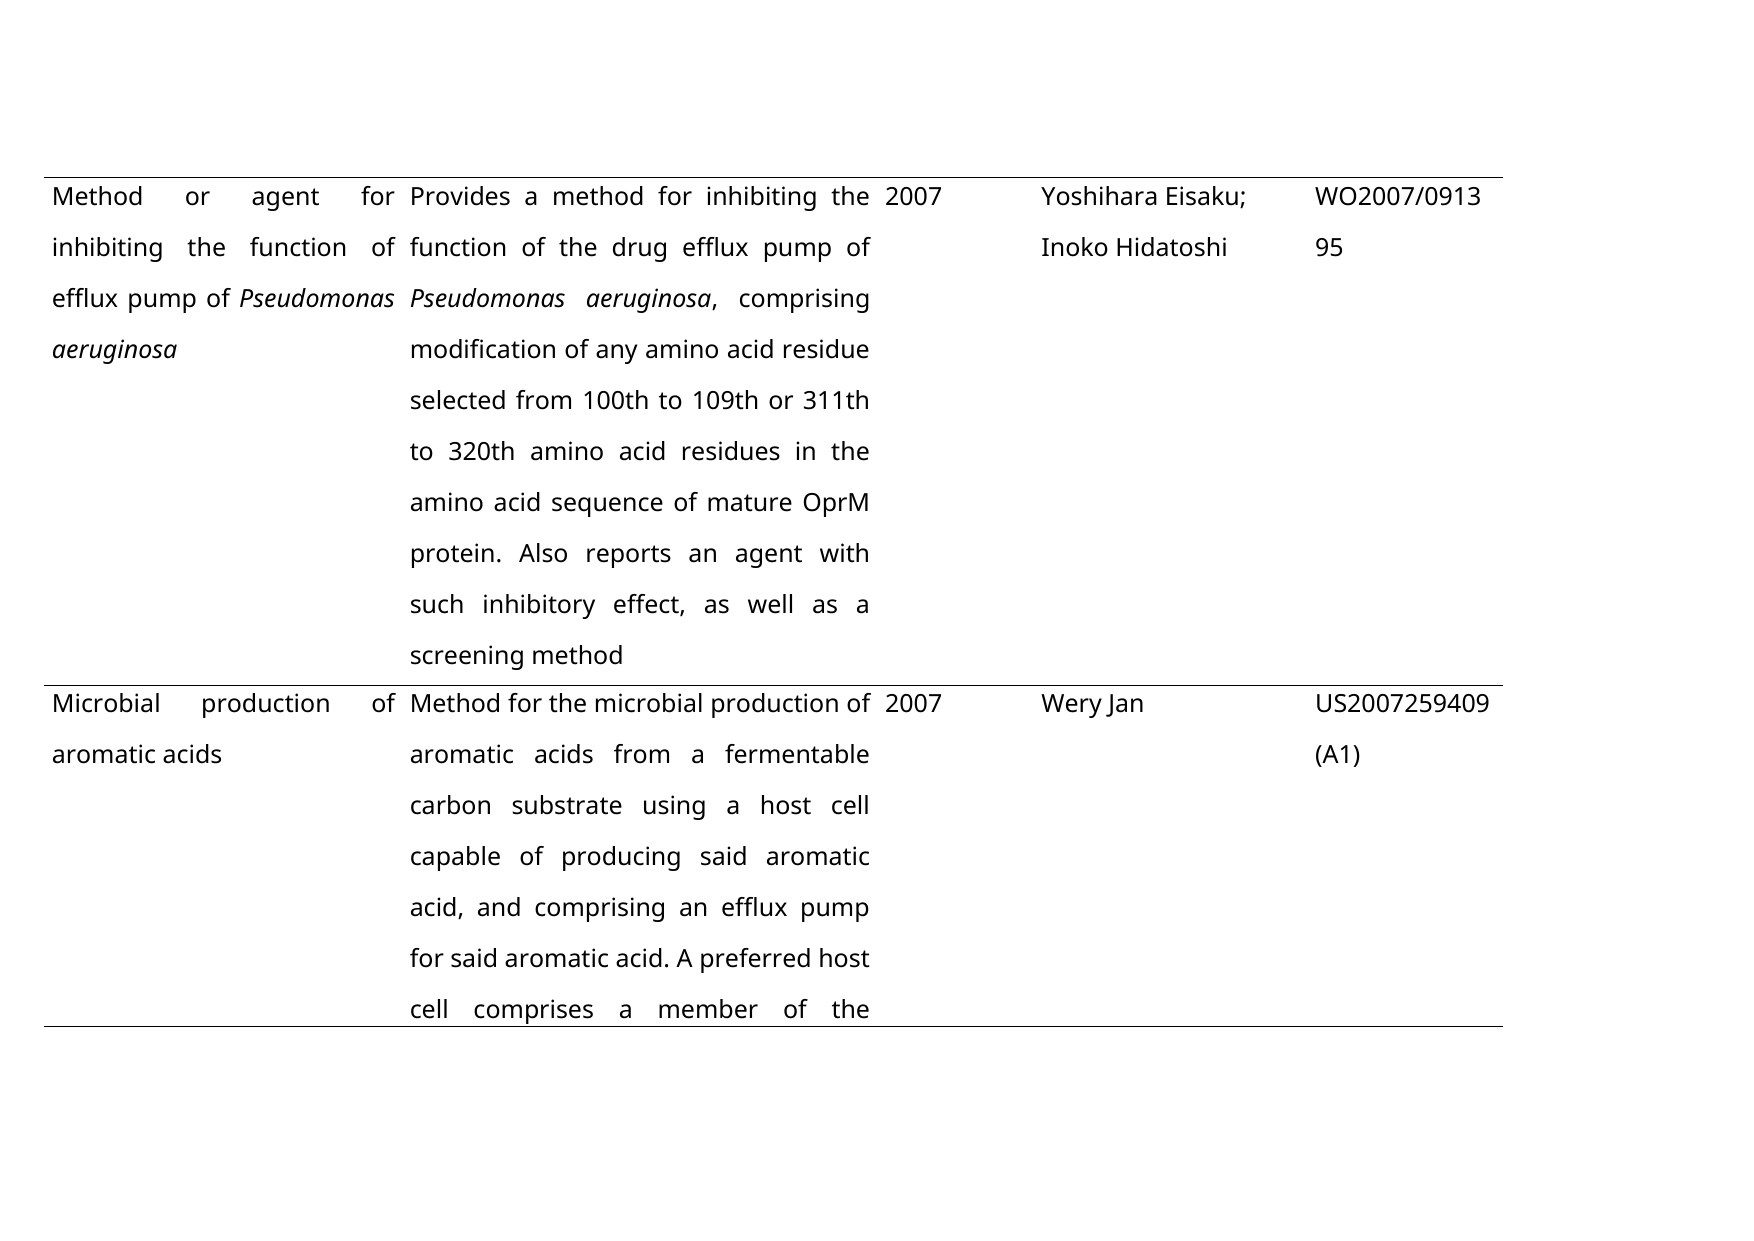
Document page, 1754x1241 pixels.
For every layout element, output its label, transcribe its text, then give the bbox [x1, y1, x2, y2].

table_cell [44, 178, 402, 685]
table_cell 2007 [878, 686, 1034, 1026]
table_cell US2007259409 (A1) [1308, 686, 1503, 1026]
table_cell Wery Jan [1034, 686, 1308, 1026]
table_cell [1034, 178, 1308, 685]
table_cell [402, 686, 878, 1026]
table_cell Provides a method for inhibiting the function of the drug efflux pump of Pseudomonas aeruginosa, comprising modification of any amino acid residue selected from 100th to 109th or 311th to 320th amino acid residues in the amino acid sequence of mature OprM protein. Also reports an agent with such inhibitory effect, as well as a screening method [402, 178, 878, 685]
table_cell WO2007/091395 [1308, 178, 1503, 685]
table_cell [44, 686, 402, 1026]
table_cell 2007 [878, 178, 1034, 685]
